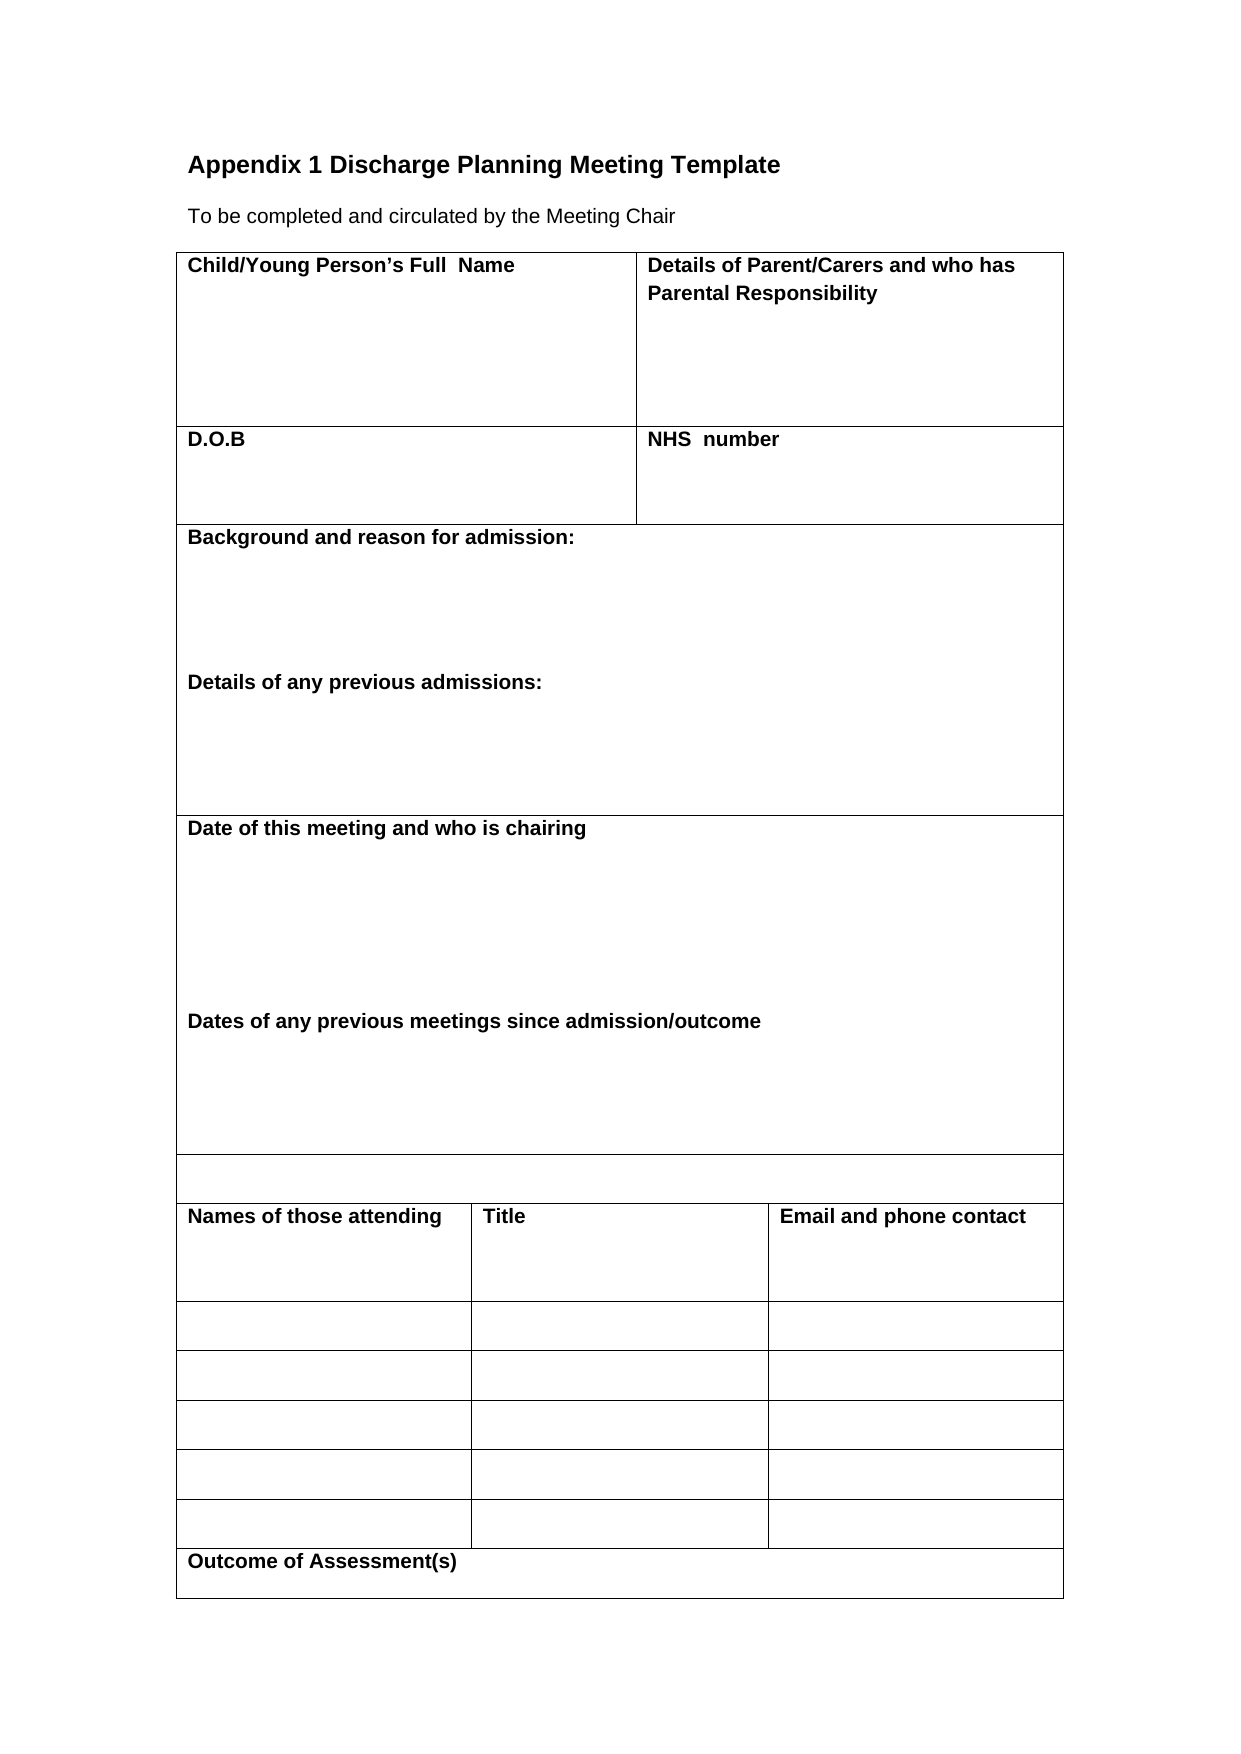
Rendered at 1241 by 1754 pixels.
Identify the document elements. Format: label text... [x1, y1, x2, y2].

table_cell [472, 1351, 768, 1400]
table_cell Title [472, 1204, 768, 1301]
table_cell Date of this meeting and who is chairing Dates of any previous meetings since admission/outcome [177, 816, 1063, 1154]
table_cell [472, 1401, 768, 1449]
table_cell [177, 1351, 471, 1400]
table_cell [177, 1155, 1063, 1203]
text To be completed and circulated by the Meeting Chair [187, 204, 1053, 228]
text Appendix 1 Discharge Planning Meeting Template [187, 150, 1053, 179]
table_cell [177, 1549, 1063, 1597]
table_cell [177, 1450, 471, 1498]
table_cell Names of those attending [177, 1204, 471, 1301]
table_header Child/Young Person’s Full Name [177, 253, 636, 426]
table_cell [177, 1401, 471, 1449]
table_cell [472, 1302, 768, 1350]
table_cell [769, 1500, 1063, 1548]
table_cell [769, 1351, 1063, 1400]
table_cell Email and phone contact [769, 1204, 1063, 1301]
table_cell [769, 1401, 1063, 1449]
table_cell Background and reason for admission: Details of any previous admissions: [177, 525, 1063, 814]
table_cell [769, 1450, 1063, 1498]
table_cell [177, 1500, 471, 1548]
table_cell [769, 1302, 1063, 1350]
table_header Details of Parent/Carers and who has Parental Responsibility [637, 253, 1063, 426]
table_cell [472, 1500, 768, 1548]
table_cell [177, 1302, 471, 1350]
table_cell [472, 1450, 768, 1498]
table_cell D.O.B [177, 427, 636, 523]
table_cell NHS number [637, 427, 1063, 523]
